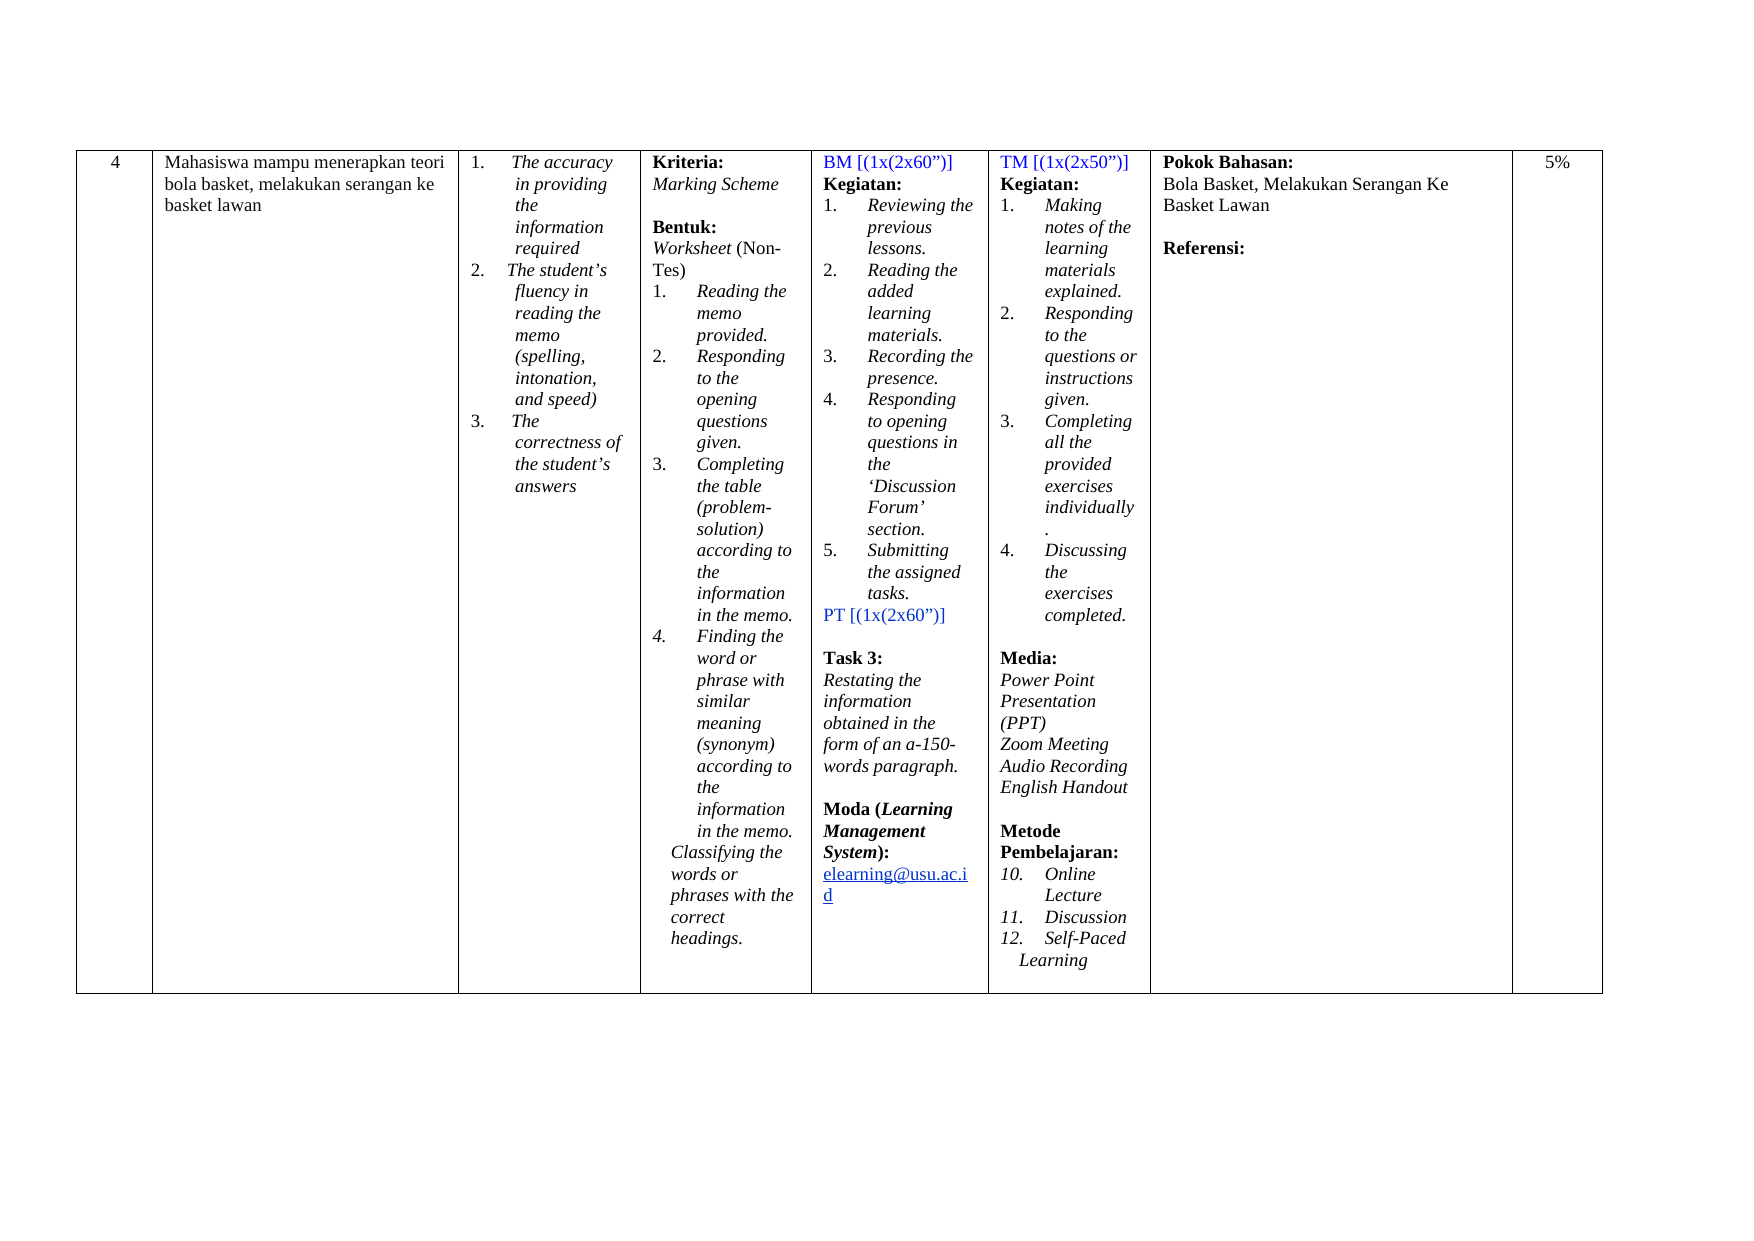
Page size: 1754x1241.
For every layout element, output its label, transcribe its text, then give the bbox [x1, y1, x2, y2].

table_cell Mahasiswa mampu menerapkan teori bola basket, melakukan serangan ke basket lawan [153, 151, 458, 993]
table_cell Pokok Bahasan: Bola Basket, Melakukan Serangan Ke Basket Lawan Referensi: [1151, 151, 1512, 993]
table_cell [459, 151, 640, 993]
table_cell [989, 151, 1150, 993]
table_cell 4 [77, 151, 152, 993]
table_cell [812, 151, 988, 993]
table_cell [641, 151, 811, 993]
table_cell 5% [1513, 151, 1602, 993]
